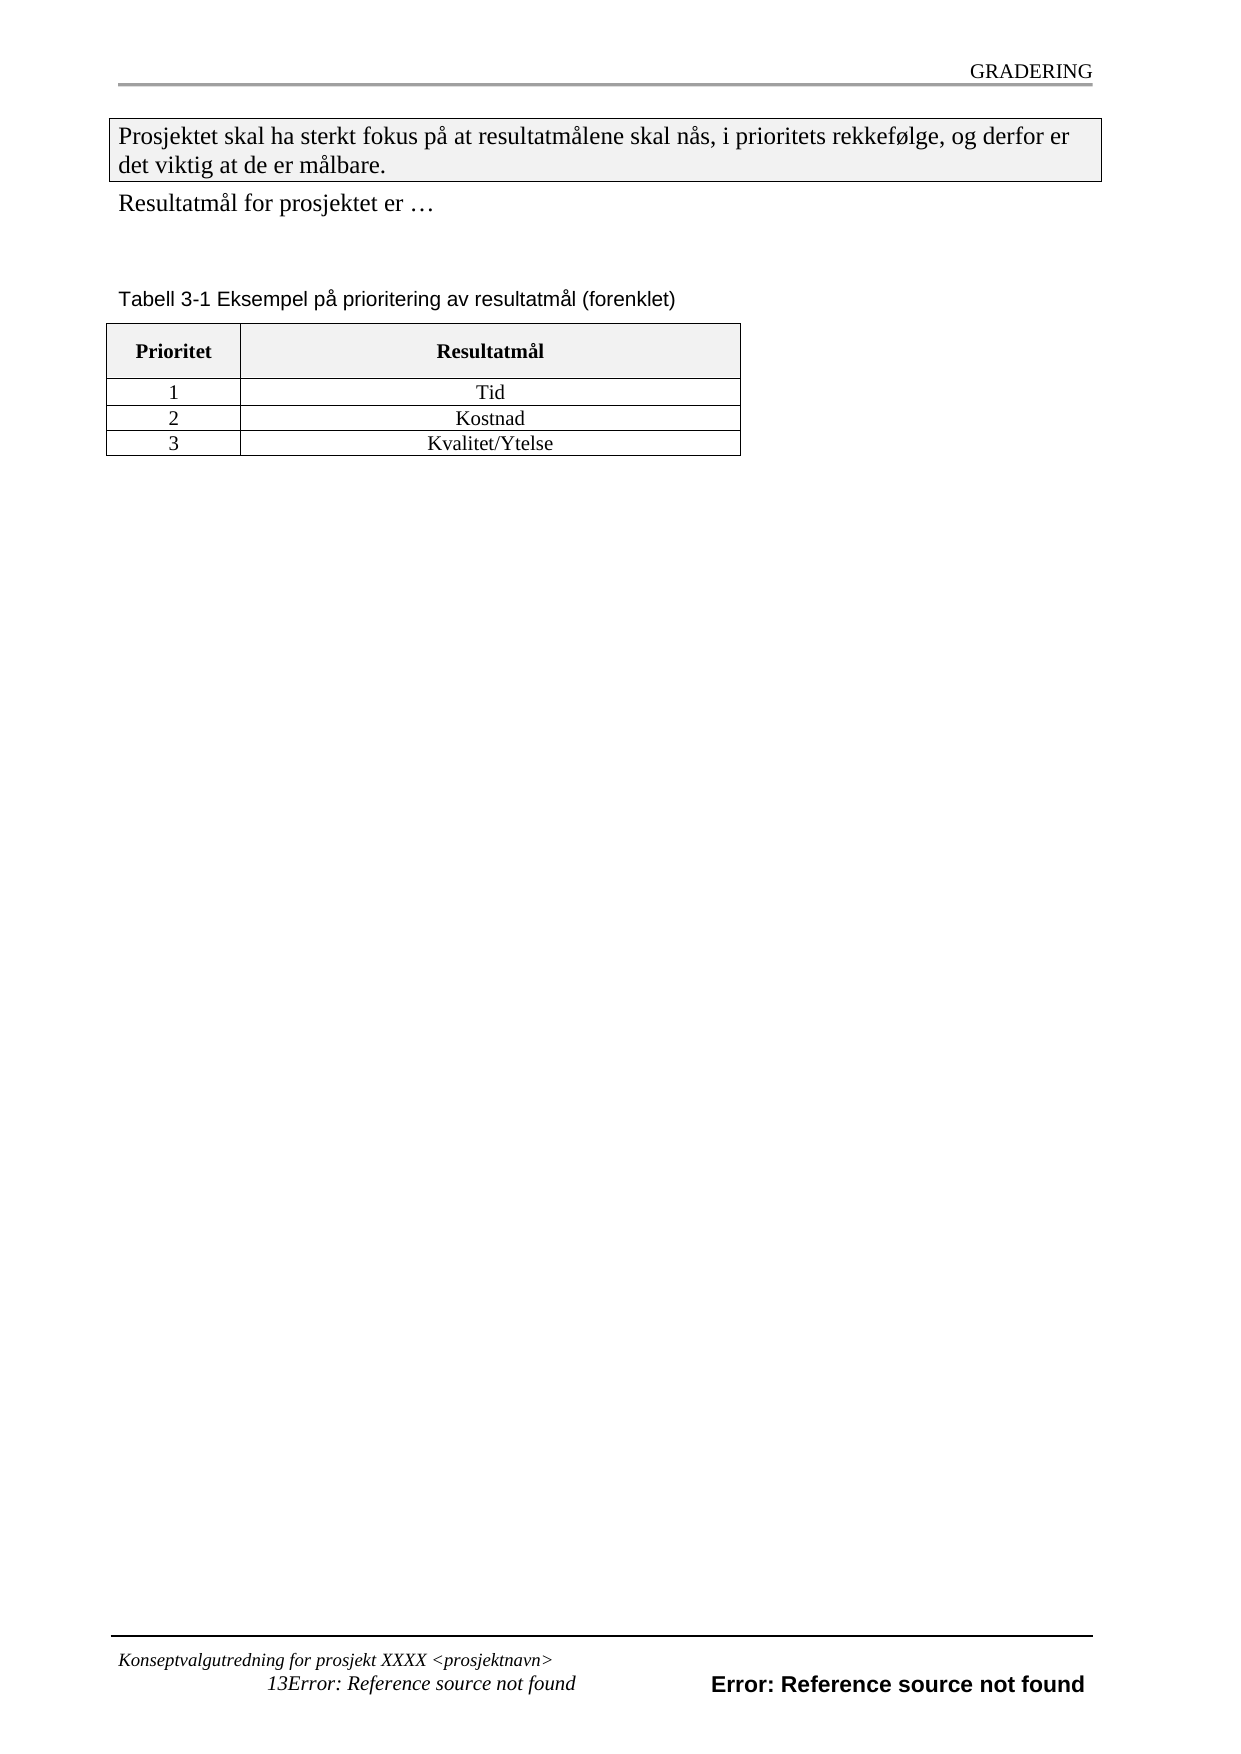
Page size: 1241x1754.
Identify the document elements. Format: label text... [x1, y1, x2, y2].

table_header Prioritet [107, 324, 240, 377]
table_cell 2 [107, 406, 240, 430]
table_cell Kostnad [241, 406, 740, 430]
table_cell 1 [107, 379, 240, 405]
table_cell Tid [241, 379, 740, 405]
table_cell Kvalitet/Ytelse [241, 431, 740, 455]
text Resultatmål for prosjektet er … [118, 188, 1092, 217]
table_header Resultatmål [241, 324, 740, 377]
text Prosjektet skal ha sterkt fokus på at resultatmålene skal nås, i prioritets rekkefølge, og derfor er det viktig at de er målbare. [110, 119, 1101, 181]
table_cell 3 [107, 431, 240, 455]
